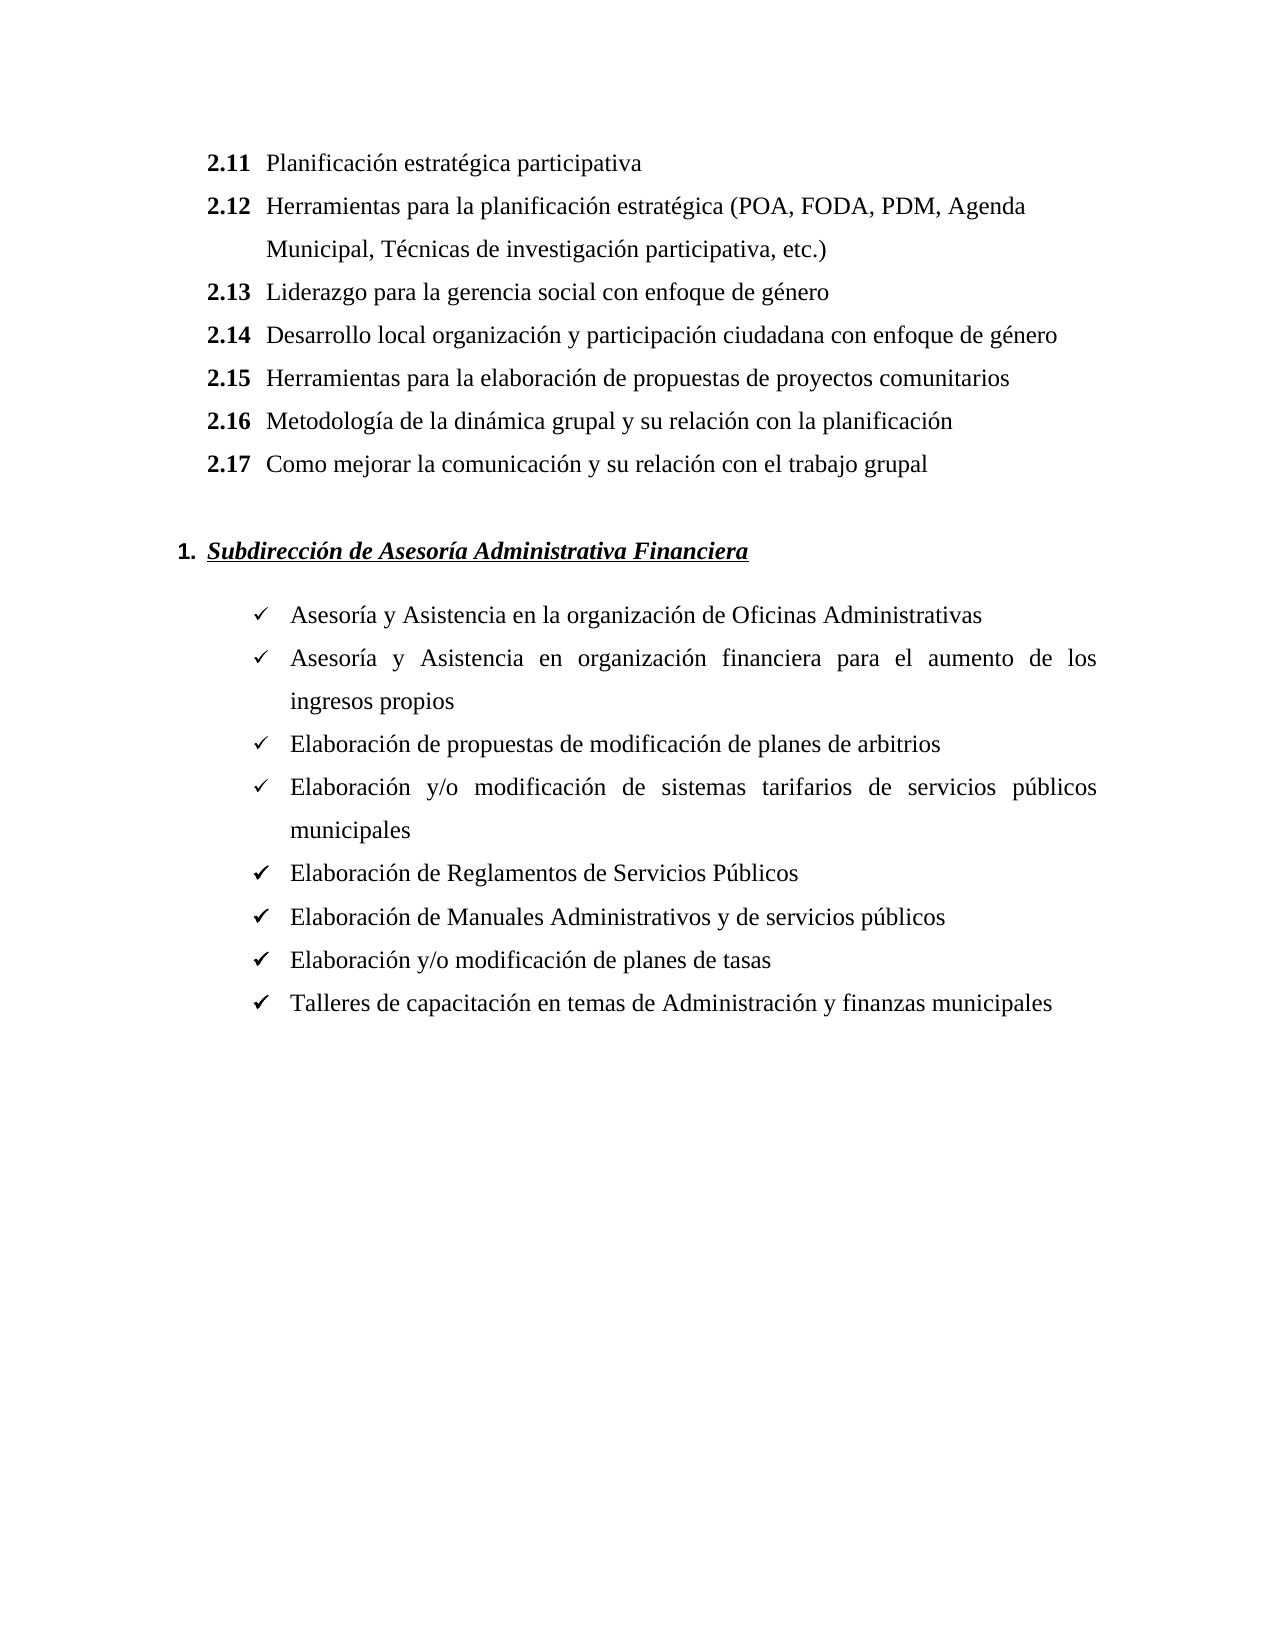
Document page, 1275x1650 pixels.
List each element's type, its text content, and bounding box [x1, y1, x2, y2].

list Liderazgo para la gerencia social con enfoque de género [207, 277, 1098, 306]
list Asesoría y Asistencia en la organización de Oficinas Administrativas [252, 600, 1098, 628]
list Herramientas para la planificación estratégica (POA, FODA, PDM, Agenda Municipal, Técnicas de investigación participativa, etc.) [207, 191, 1098, 263]
list Talleres de capacitación en temas de Administración y finanzas municipales [252, 988, 1098, 1017]
list Elaboración de propuestas de modificación de planes de arbitrios [252, 729, 1098, 758]
list Metodología de la dinámica grupal y su relación con la planificación [207, 406, 1098, 435]
list Asesoría y Asistencia en organización financiera para el aumento de los ingresos propios [252, 643, 1098, 715]
list Subdirección de Asesoría Administrativa Financiera [177, 536, 1098, 564]
list Elaboración y/o modificación de sistemas tarifarios de servicios públicos municipales [252, 772, 1098, 844]
list Desarrollo local organización y participación ciudadana con enfoque de género [207, 320, 1098, 349]
list Elaboración de Manuales Administrativos y de servicios públicos [252, 902, 1098, 930]
list Planificación estratégica participativa [207, 148, 1098, 176]
list Elaboración de Reglamentos de Servicios Públicos [252, 858, 1098, 887]
list Elaboración y/o modificación de planes de tasas [252, 945, 1098, 973]
list Herramientas para la elaboración de propuestas de proyectos comunitarios [207, 363, 1098, 392]
list Como mejorar la comunicación y su relación con el trabajo grupal [207, 449, 1098, 478]
